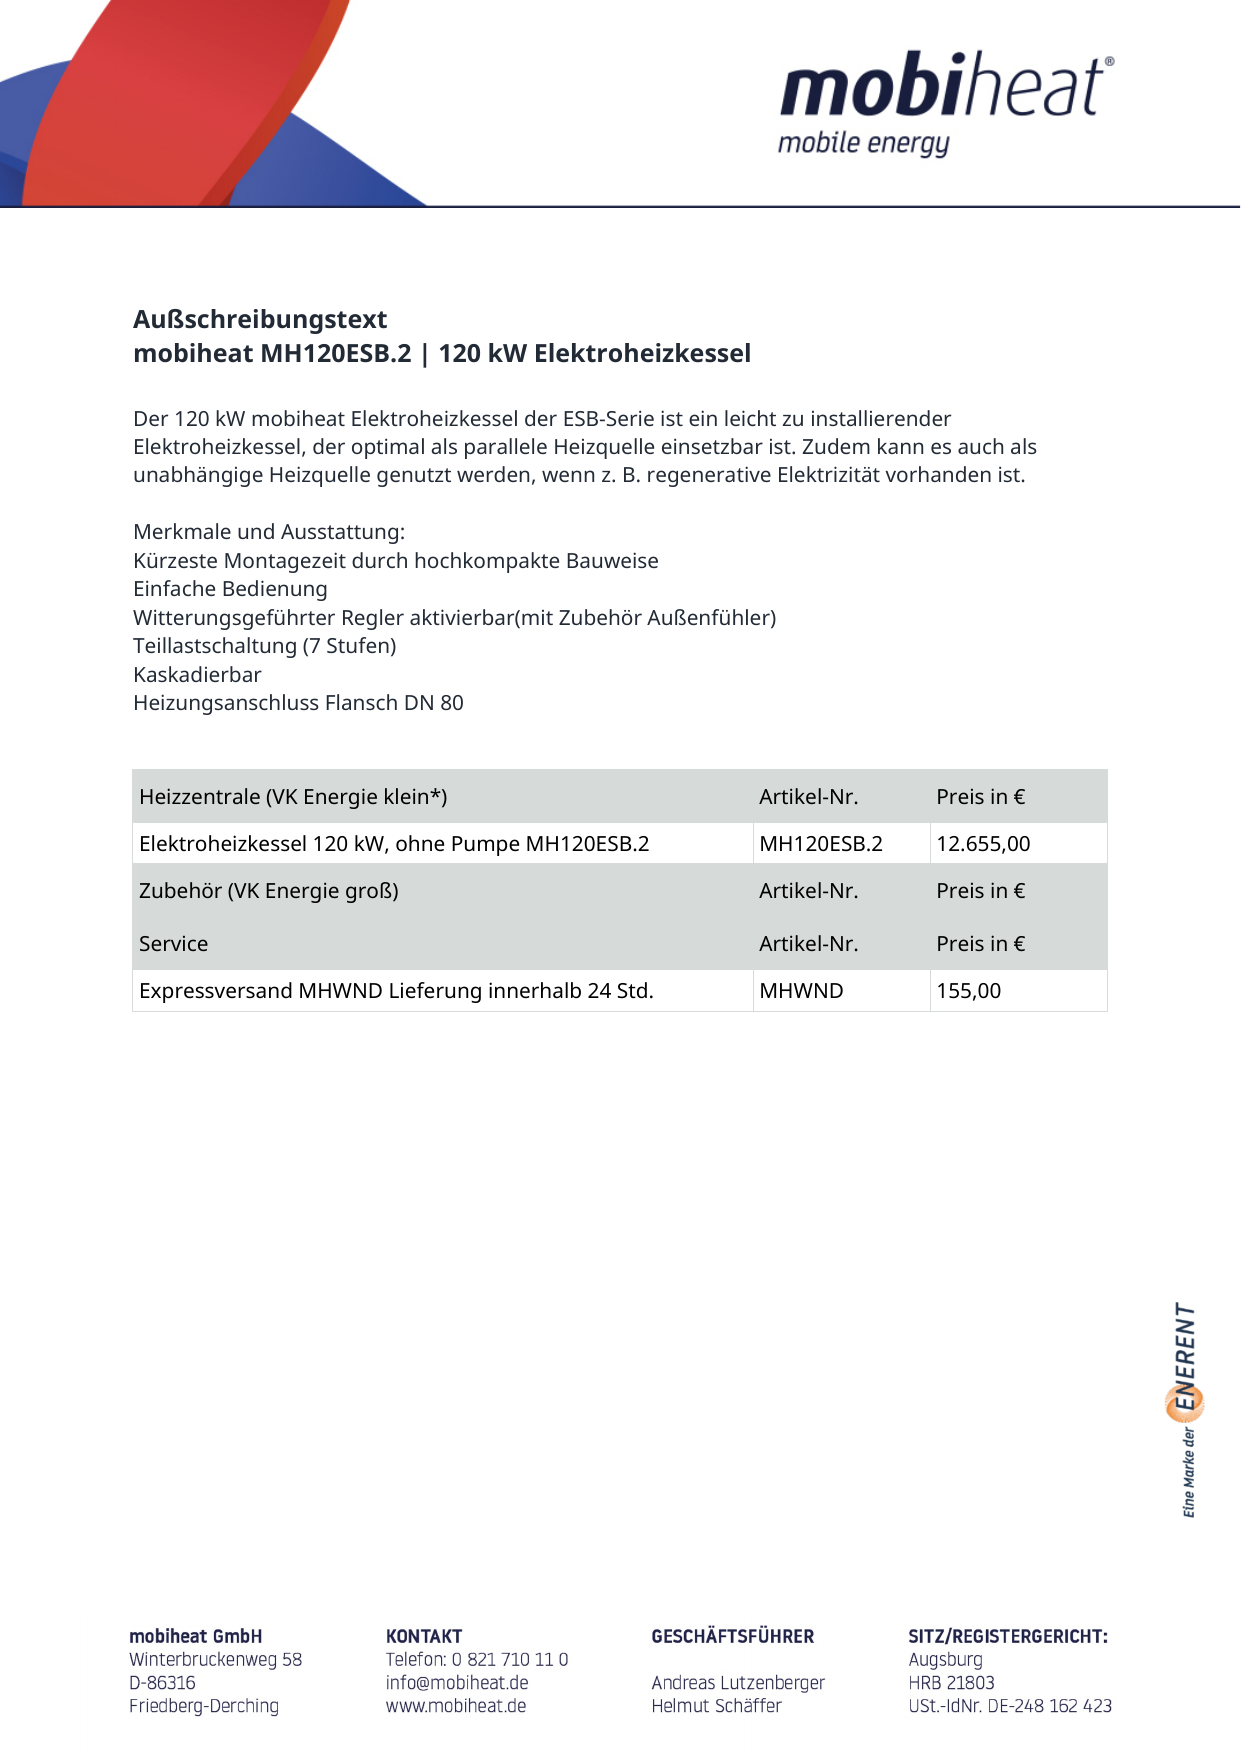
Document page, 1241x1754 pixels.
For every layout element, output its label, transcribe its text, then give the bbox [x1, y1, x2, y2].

table_cell Preis in € [931, 918, 1107, 969]
table_cell 155,00 [931, 970, 1107, 1011]
table_cell Artikel-Nr. [754, 918, 930, 969]
table_cell Expressversand MHWND Lieferung innerhalb 24 Std. [133, 970, 753, 1011]
picture [1163, 1301, 1206, 1520]
table_header Artikel-Nr. [754, 770, 930, 822]
picture [0, 0, 1241, 208]
table_cell MH120ESB.2 [754, 823, 930, 863]
text Außschreibungstext [133, 267, 1107, 336]
table_cell Artikel-Nr. [754, 864, 930, 916]
table_cell Preis in € [931, 864, 1107, 916]
table_cell Zubehör (VK Energie groß) [133, 864, 753, 916]
table_header Preis in € [931, 770, 1107, 822]
table_cell Elektroheizkessel 120 kW, ohne Pumpe MH120ESB.2 [133, 823, 753, 863]
table_header Heizzentrale (VK Energie klein*) [133, 770, 753, 822]
table_cell 12.655,00 [931, 823, 1107, 863]
text mobiheat MH120ESB.2 | 120 kW Elektroheizkessel [133, 336, 1107, 370]
table_cell Service [133, 918, 753, 969]
text Der 120 kW mobiheat Elektroheizkessel der ESB-Serie ist ein leicht zu installierender Elektroheizkessel, der optimal als parallele Heizquelle einsetzbar ist. Zudem kann es auch als unabhängige Heizquelle genutzt werden, wenn z. B. regenerative Elektrizität vorhanden ist. Merkmale und Ausstattung: Kürzeste Montagezeit durch hochkompakte Bauweise Einfache Bedienung Witterungsgeführter Regler aktivierbar(mit Zubehör Außenfühler) Teillastschaltung (7 Stufen) Kaskadierbar Heizungsanschluss Flansch DN 80 [133, 404, 1107, 741]
table_cell MHWND [754, 970, 930, 1011]
picture [1, 1618, 1241, 1754]
